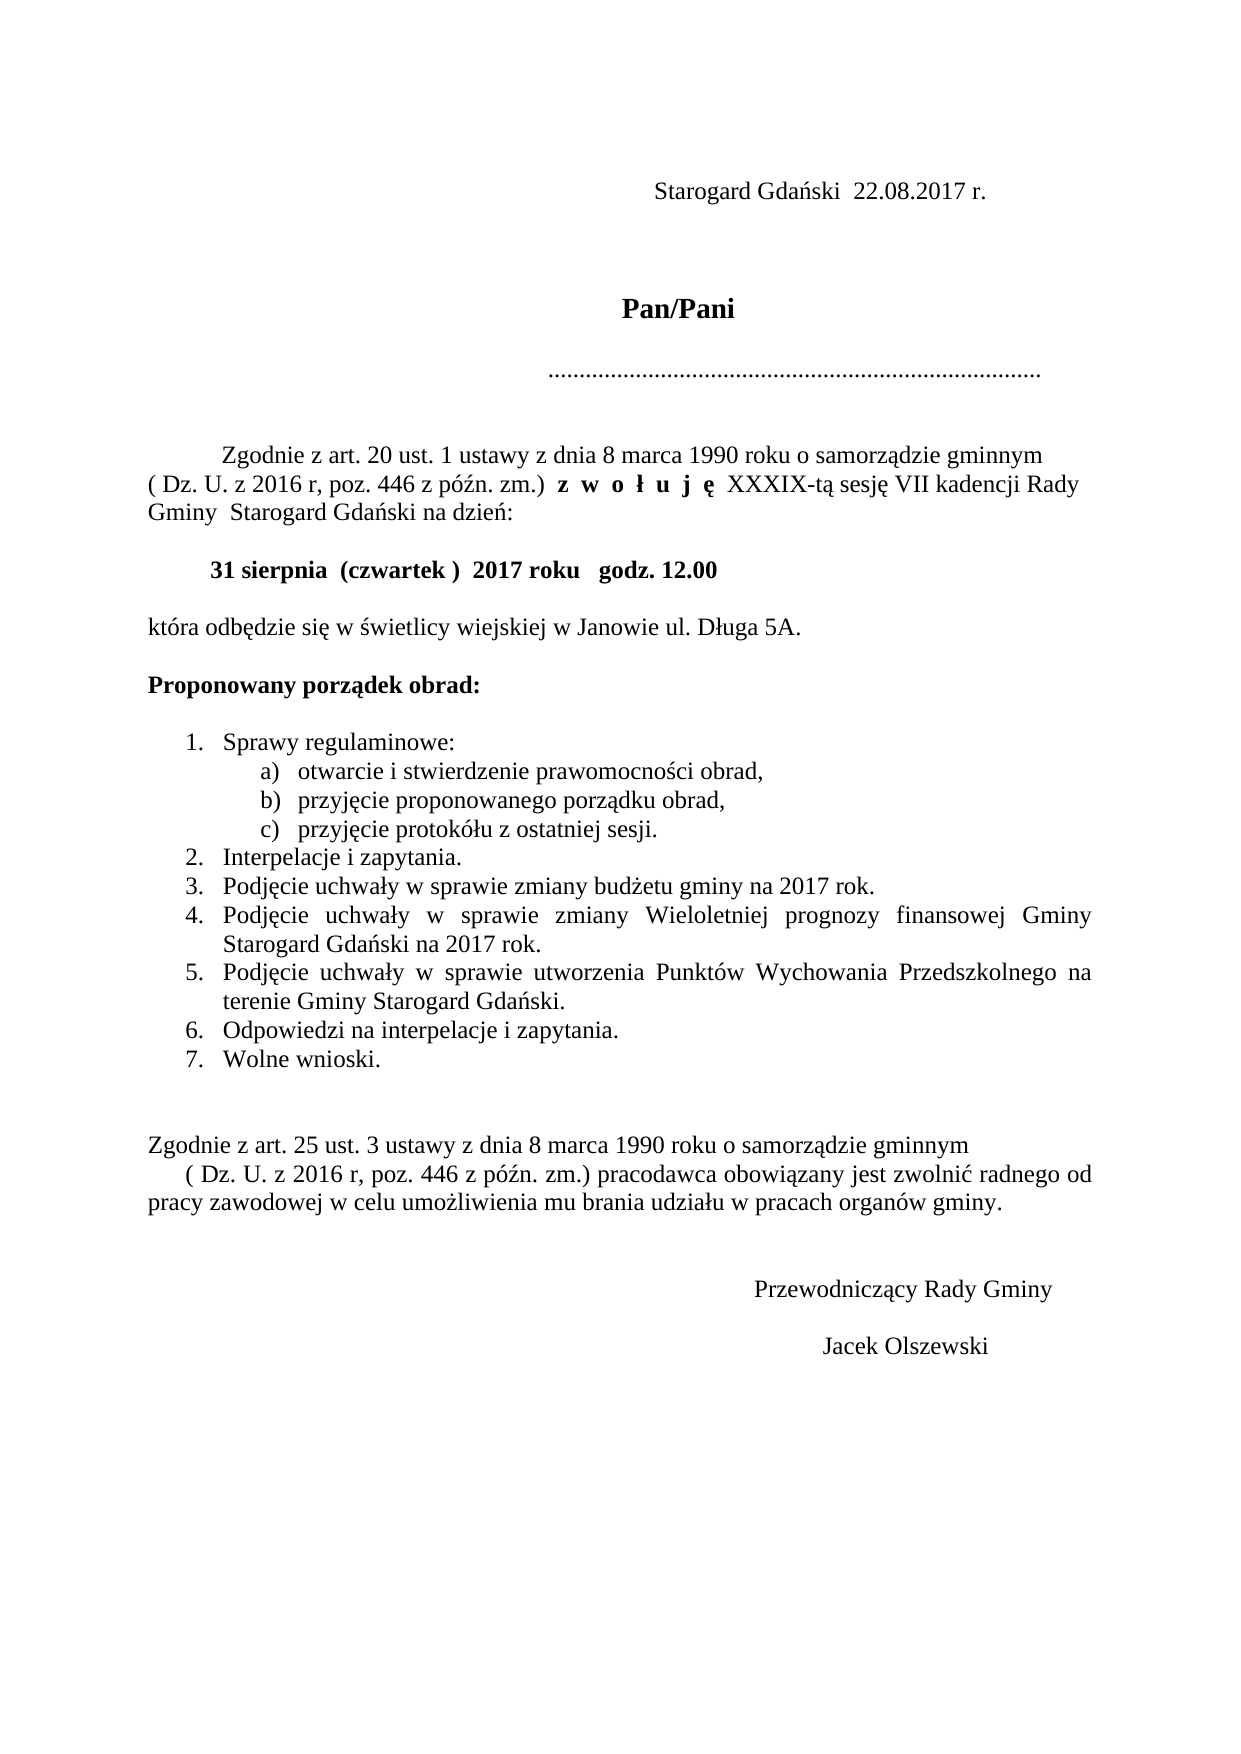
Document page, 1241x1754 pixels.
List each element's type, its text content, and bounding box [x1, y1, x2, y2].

list przyjęcie protokółu z ostatniej sesji. [260, 814, 1093, 842]
text Jacek Olszewski [148, 1331, 1093, 1360]
text 31 sierpnia (czwartek ) 2017 roku godz. 12.00 [148, 555, 1093, 584]
list przyjęcie proponowanego porządku obrad, [260, 785, 1093, 814]
list Podjęcie uchwały w sprawie zmiany Wieloletniej prognozy finansowej Gminy Starogard Gdański na 2017 rok. [185, 900, 1093, 957]
list Podjęcie uchwały w sprawie zmiany budżetu gminy na 2017 rok. [185, 871, 1093, 900]
list Interpelacje i zapytania. [185, 842, 1093, 871]
text Zgodnie z art. 25 ust. 3 ustawy z dnia 8 marca 1990 roku o samorządzie gminnym [148, 1130, 1093, 1159]
text Przewodniczący Rady Gminy [148, 1274, 1093, 1302]
subtitle Pan/Pani [148, 291, 1093, 325]
text ............................................................................... [148, 354, 1093, 382]
list Sprawy regulaminowe: [185, 727, 1093, 756]
text ( Dz. U. z 2016 r, poz. 446 z późn. zm.) pracodawca obowiązany jest zwolnić radnego od pracy zawodowej w celu umożliwienia mu brania udziału w pracach organów gminy. [148, 1159, 1093, 1216]
list otwarcie i stwierdzenie prawomocności obrad, [260, 756, 1093, 785]
text Proponowany porządek obrad: [148, 670, 1093, 699]
text ( Dz. U. z 2016 r, poz. 446 z późn. zm.) z w o ł u j ę XXXIX-tą sesję VII kadencji Rady Gminy Starogard Gdański na dzień: [148, 469, 1093, 526]
text Zgodnie z art. 20 ust. 1 ustawy z dnia 8 marca 1990 roku o samorządzie gminnym [148, 440, 1093, 469]
list Odpowiedzi na interpelacje i zapytania. [185, 1015, 1093, 1044]
list Wolne wnioski. [185, 1044, 1093, 1072]
text która odbędzie się w świetlicy wiejskiej w Janowie ul. Długa 5A. [148, 612, 1093, 641]
text Starogard Gdański 22.08.2017 r. [148, 176, 1093, 205]
list Podjęcie uchwały w sprawie utworzenia Punktów Wychowania Przedszkolnego na terenie Gminy Starogard Gdański. [185, 957, 1093, 1015]
